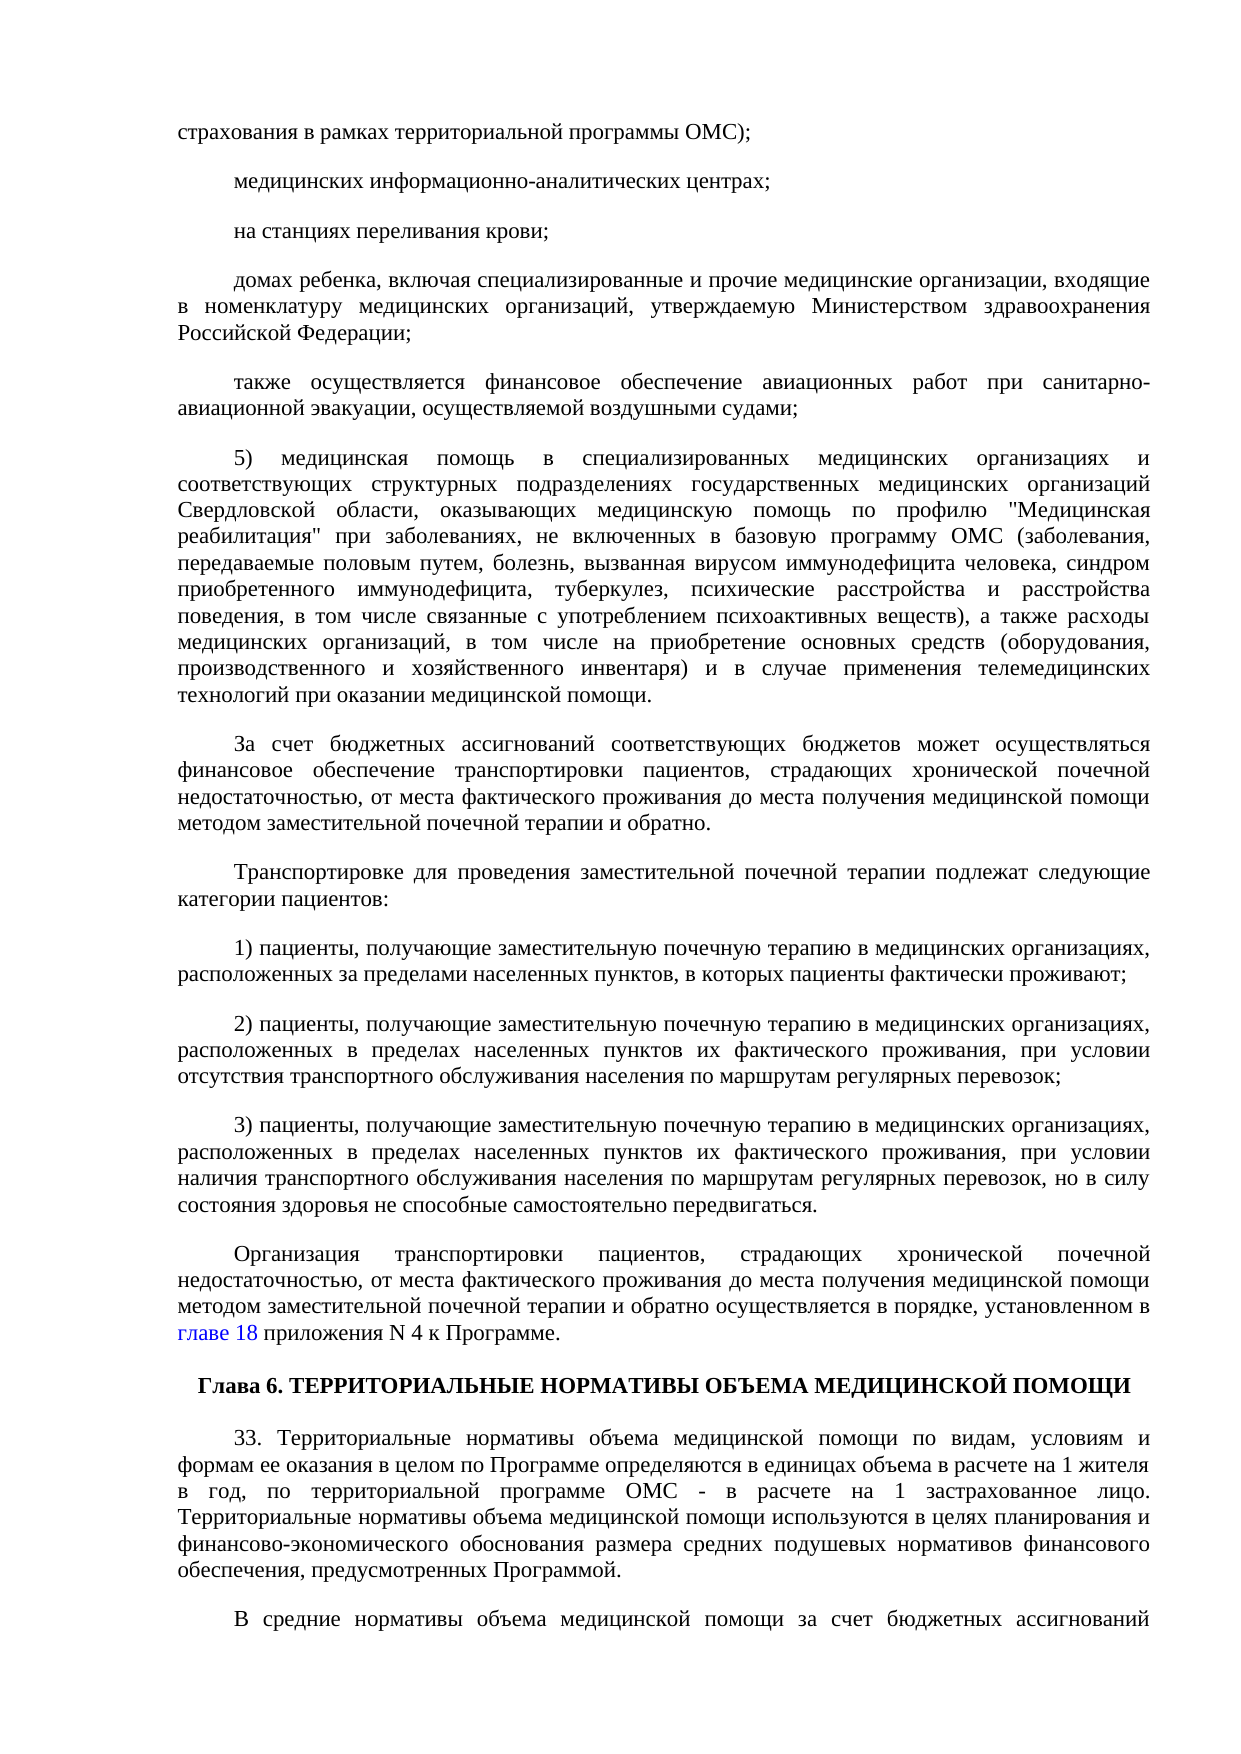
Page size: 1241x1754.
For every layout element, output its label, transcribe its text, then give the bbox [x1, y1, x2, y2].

text 5) медицинская помощь в специализированных медицинских организациях и соответствующих структурных подразделениях государственных медицинских организаций Свердловской области, оказывающих медицинскую помощь по профилю "Медицинская реабилитация" при заболеваниях, не включенных в базовую программу ОМС (заболевания, передаваемые половым путем, болезнь, вызванная вирусом иммунодефицита человека, синдром приобретенного иммунодефицита, туберкулез, психические расстройства и расстройства поведения, в том числе связанные с употреблением психоактивных веществ), а также расходы медицинских организаций, в том числе на приобретение основных средств (оборудования, производственного и хозяйственного инвентаря) и в случае применения телемедицинских технологий при оказании медицинской помощи. [177, 443, 1152, 707]
text также осуществляется финансовое обеспечение авиационных работ при санитарно-авиационной эвакуации, осуществляемой воздушными судами; [177, 368, 1152, 421]
text 1) пациенты, получающие заместительную почечную терапию в медицинских организациях, расположенных за пределами населенных пунктов, в которых пациенты фактически проживают; [177, 934, 1152, 987]
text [177, 1605, 1152, 1632]
text домах ребенка, включая специализированные и прочие медицинские организации, входящие в номенклатуру медицинских организаций, утверждаемую Министерством здравоохранения Российской Федерации; [177, 266, 1152, 345]
text 3) пациенты, получающие заместительную почечную терапию в медицинских организациях, расположенных в пределах населенных пунктов их фактического проживания, при условии наличия транспортного обслуживания населения по маршрутам регулярных перевозок, но в силу состояния здоровья не способные самостоятельно передвигаться. [177, 1112, 1152, 1217]
text медицинских информационно-аналитических центрах; [177, 167, 1152, 194]
text Транспортировке для проведения заместительной почечной терапии подлежат следующие категории пациентов: [177, 858, 1152, 911]
text на станциях переливания крови; [177, 217, 1152, 243]
text За счет бюджетных ассигнований соответствующих бюджетов может осуществляться финансовое обеспечение транспортировки пациентов, страдающих хронической почечной недостаточностью, от места фактического проживания до места получения медицинской помощи методом заместительной почечной терапии и обратно. [177, 730, 1152, 835]
text Организация транспортировки пациентов, страдающих хронической почечной недостаточностью, от места фактического проживания до места получения медицинской помощи методом заместительной почечной терапии и обратно осуществляется в порядке, установленном в главе 18 приложения N 4 к Программе. [177, 1240, 1152, 1345]
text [177, 118, 1152, 144]
title Глава 6. ТЕРРИТОРИАЛЬНЫЕ НОРМАТИВЫ ОБЪЕМА МЕДИЦИНСКОЙ ПОМОЩИ [177, 1372, 1152, 1398]
text 33. Территориальные нормативы объема медицинской помощи по видам, условиям и формам ее оказания в целом по Программе определяются в единицах объема в расчете на 1 жителя в год, по территориальной программе ОМС - в расчете на 1 застрахованное лицо. Территориальные нормативы объема медицинской помощи используются в целях планирования и финансово-экономического обоснования размера средних подушевых нормативов финансового обеспечения, предусмотренных Программой. [177, 1424, 1152, 1582]
text 2) пациенты, получающие заместительную почечную терапию в медицинских организациях, расположенных в пределах населенных пунктов их фактического проживания, при условии отсутствия транспортного обслуживания населения по маршрутам регулярных перевозок; [177, 1009, 1152, 1089]
